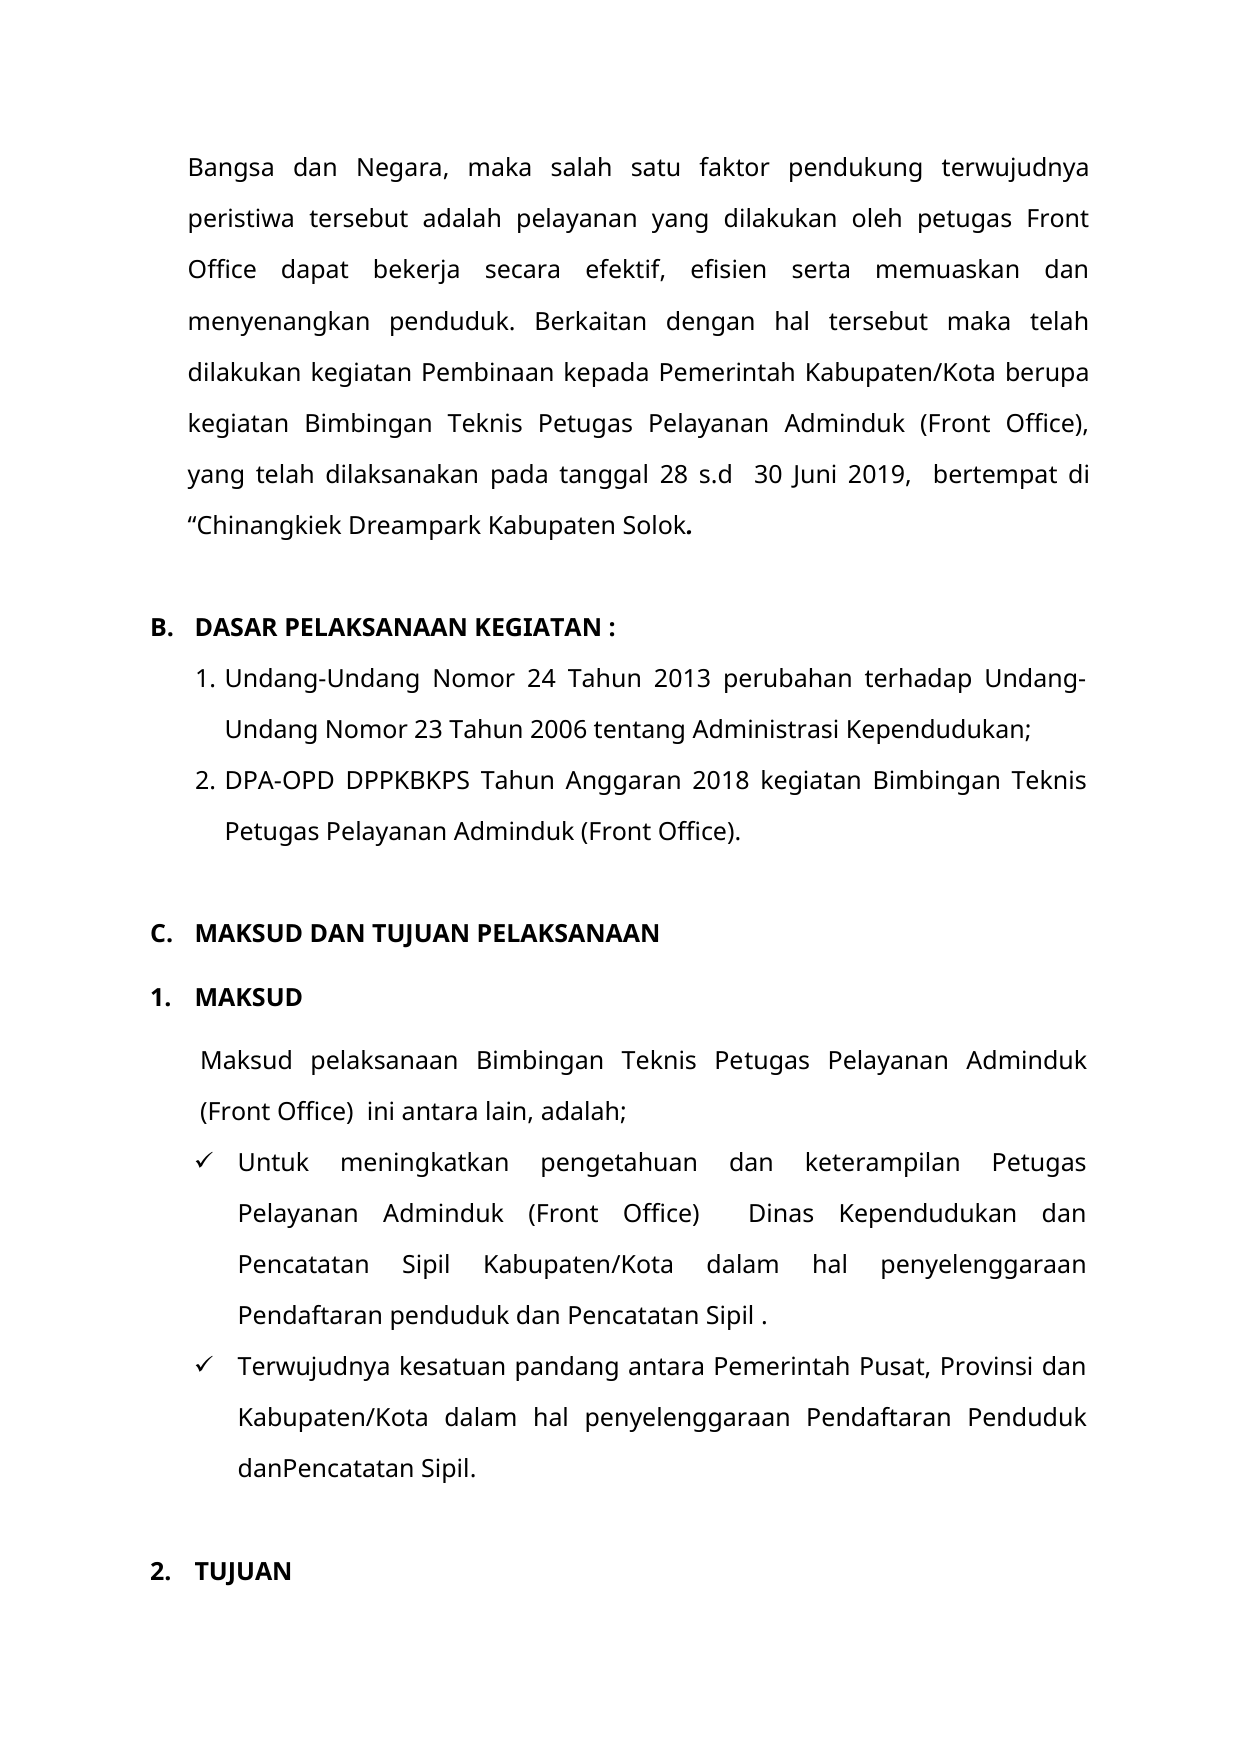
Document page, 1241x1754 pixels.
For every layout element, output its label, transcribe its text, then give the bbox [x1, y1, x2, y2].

text Maksud pelaksanaan Bimbingan Teknis Petugas Pelayanan Adminduk (Front Office) ini antara lain, adalah; [200, 1043, 1087, 1128]
list MAKSUD DAN TUJUAN PELAKSANAAN [150, 916, 1090, 950]
list DASAR PELAKSANAAN KEGIATAN : [150, 609, 1090, 643]
list TUJUAN [150, 1553, 1087, 1587]
list Untuk meningkatkan pengetahuan dan keterampilan Petugas Pelayanan Adminduk (Front Office) Dinas Kependudukan dan Pencatatan Sipil Kabupaten/Kota dalam hal penyelenggaraan Pendaftaran penduduk dan Pencatatan Sipil . [194, 1145, 1087, 1332]
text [187, 150, 1090, 541]
list DPA-OPD DPPKBKPS Tahun Anggaran 2018 kegiatan Bimbingan Teknis Petugas Pelayanan Adminduk (Front Office). [195, 762, 1087, 848]
list Terwujudnya kesatuan pandang antara Pemerintah Pusat, Provinsi dan Kabupaten/Kota dalam hal penyelenggaraan Pendaftaran Penduduk danPencatatan Sipil. [194, 1349, 1087, 1485]
list MAKSUD [150, 979, 1090, 1013]
list Undang-Undang Nomor 24 Tahun 2013 perubahan terhadap Undang-Undang Nomor 23 Tahun 2006 tentang Administrasi Kependudukan; [195, 660, 1087, 746]
